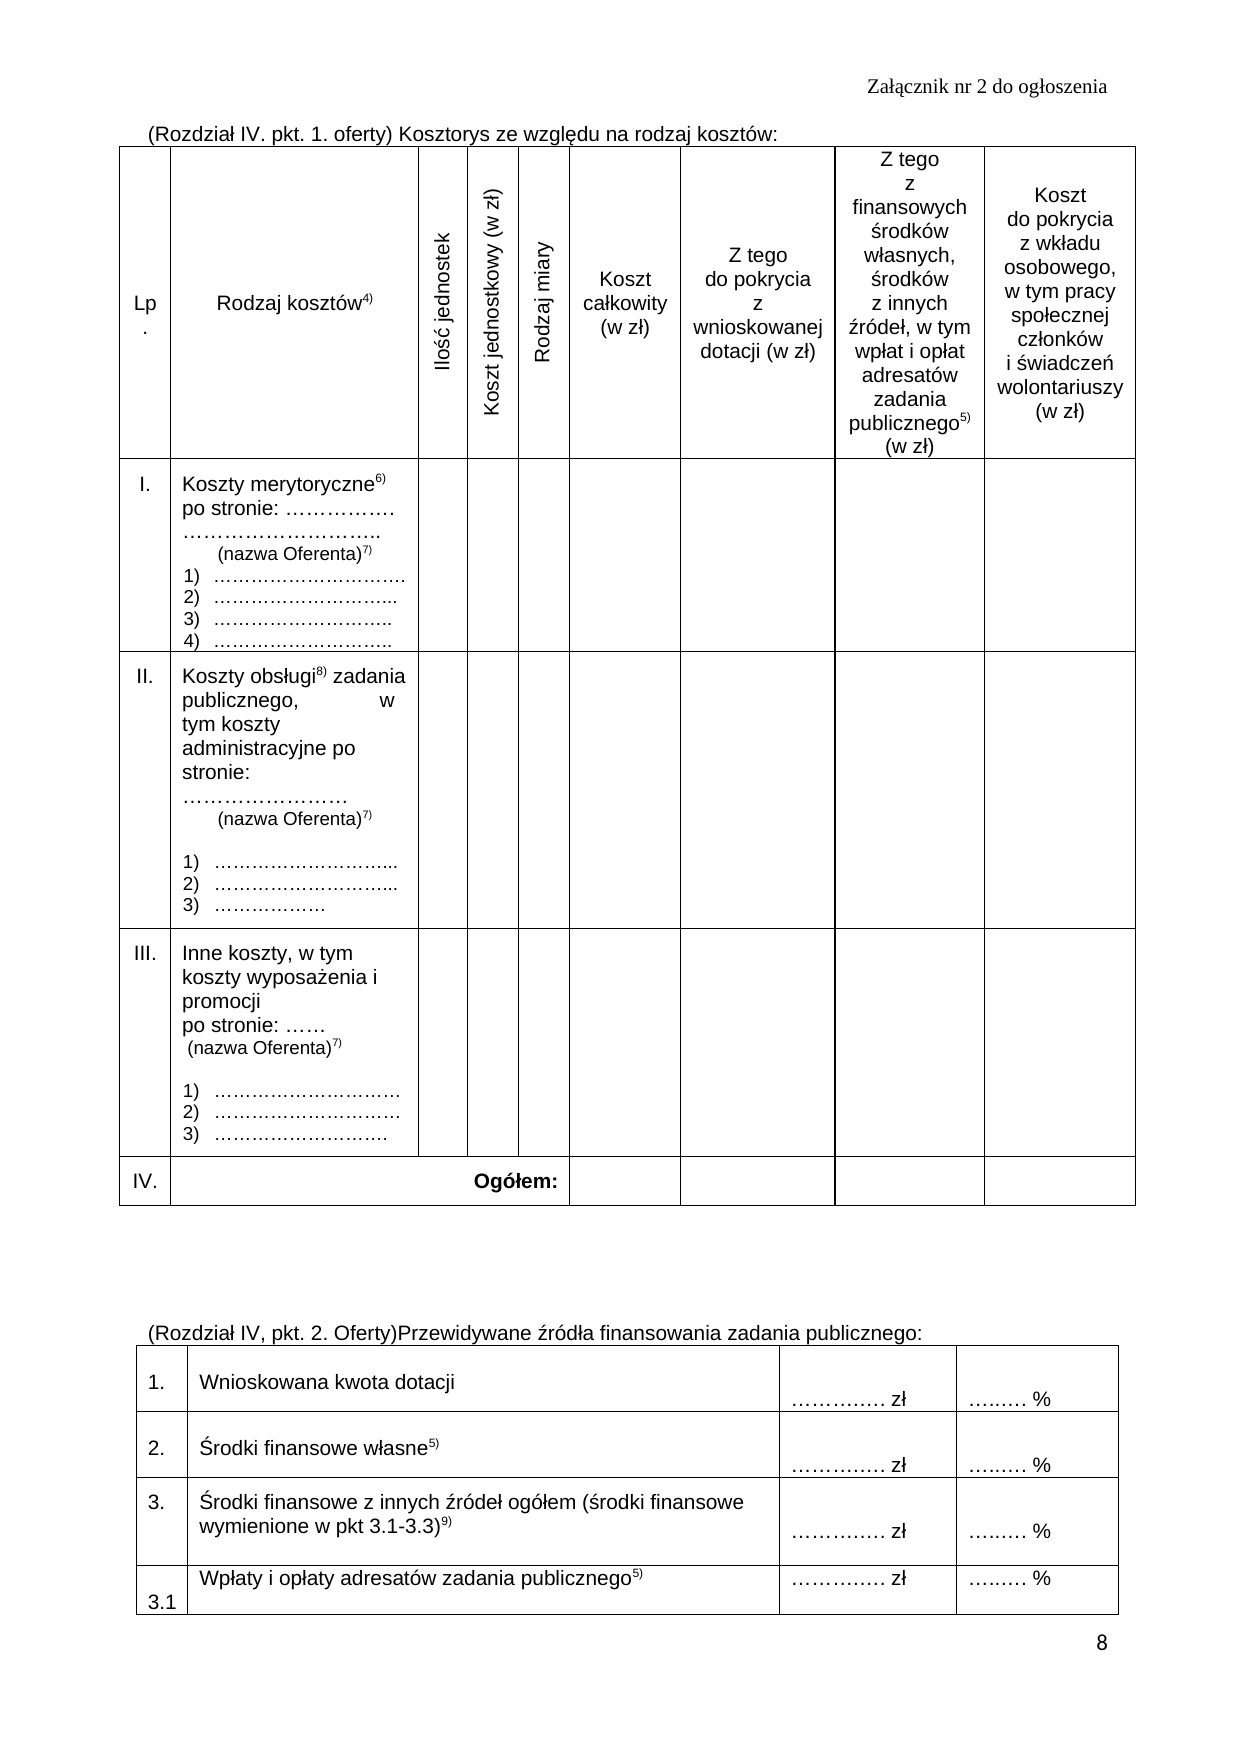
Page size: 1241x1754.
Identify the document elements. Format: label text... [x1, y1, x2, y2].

table_cell Koszty merytoryczne6) po stronie: ……………. ……………………….. (nazwa Oferenta)7) …………………………. ………………………... ……………………….. ……………………….. [171, 459, 418, 651]
table_cell IV. [120, 1157, 170, 1205]
table_cell III. [120, 929, 170, 1156]
table_cell II. [120, 652, 170, 928]
table_cell I. [120, 459, 170, 651]
table_cell [836, 929, 984, 1156]
table_cell [681, 1157, 834, 1205]
table_cell [519, 652, 569, 928]
table_cell Koszty obsługi8) zadania publicznego, w tym koszty administracyjne po stronie: …………………… (nazwa Oferenta)7) ………………………... ………………………... ……………… [171, 652, 418, 928]
table_header Rodzaj miary [519, 147, 569, 458]
table_header Z tego do pokrycia z wnioskowanej dotacji (w zł) [681, 147, 834, 458]
table_cell [985, 652, 1135, 928]
table_cell Ogółem: [171, 1157, 569, 1205]
table_cell [468, 459, 518, 651]
table_header Wnioskowana kwota dotacji [188, 1346, 779, 1411]
table_header …..…. % [957, 1346, 1118, 1411]
table_header Z tego z finansowych środków własnych, środków z innych źródeł, w tym wpłat i opłat adresatów zadania publicznego5) (w zł) [836, 147, 984, 458]
table_cell [519, 929, 569, 1156]
table_cell [985, 929, 1135, 1156]
table_header Ilość jednostek [419, 147, 467, 458]
table_cell [468, 929, 518, 1156]
table_cell [681, 652, 834, 928]
table_cell [570, 652, 680, 928]
table_header Rodzaj kosztów4) [171, 147, 418, 458]
table_cell [681, 459, 834, 651]
table_cell 3. [137, 1478, 187, 1565]
table_header 1. [137, 1346, 187, 1411]
table_cell [468, 652, 518, 928]
table_cell ……….…. zł [780, 1412, 956, 1477]
table_cell [985, 1157, 1135, 1205]
table_cell …..…. % [957, 1566, 1118, 1614]
table_header ……….…. zł [780, 1346, 956, 1411]
table_cell 2. [137, 1412, 187, 1477]
table_cell [419, 652, 467, 928]
table_cell [836, 652, 984, 928]
table_header Lp. [120, 147, 170, 458]
table_cell [836, 1157, 984, 1205]
table_cell [419, 929, 467, 1156]
table_cell ……….…. zł [780, 1478, 956, 1565]
table_header Koszt jednostkowy (w zł) [468, 147, 518, 458]
table_header Koszt do pokrycia z wkładu osobowego, w tym pracy społecznej członków i świadczeń wolontariuszy (w zł) [985, 147, 1135, 458]
table_cell [519, 459, 569, 651]
text (Rozdział IV, pkt. 2. Oferty)Przewidywane źródła finansowania zadania publicznego: [148, 1321, 1107, 1345]
table_cell [419, 459, 467, 651]
table_cell 3.1 [137, 1566, 187, 1614]
table_header Koszt całkowity (w zł) [570, 147, 680, 458]
text (Rozdział IV. pkt. 1. oferty) Kosztorys ze względu na rodzaj kosztów: [148, 122, 1107, 146]
table_cell Wpłaty i opłaty adresatów zadania publicznego5) [188, 1566, 779, 1614]
table_cell ……….…. zł [780, 1566, 956, 1614]
table_cell Środki finansowe z innych źródeł ogółem (środki finansowe wymienione w pkt 3.1-3.3)9) [188, 1478, 779, 1565]
table_cell [681, 929, 834, 1156]
table_cell Inne koszty, w tym koszty wyposażenia i promocji po stronie: …… (nazwa Oferenta)7) ………………………… ………………………… ………………………. [171, 929, 418, 1156]
table_cell [570, 459, 680, 651]
table_cell [570, 1157, 680, 1205]
table_cell [836, 459, 984, 651]
table_cell …..…. % [957, 1478, 1118, 1565]
table_cell …..…. % [957, 1412, 1118, 1477]
table_cell Środki finansowe własne5) [188, 1412, 779, 1477]
table_cell [570, 929, 680, 1156]
table_cell [985, 459, 1135, 651]
